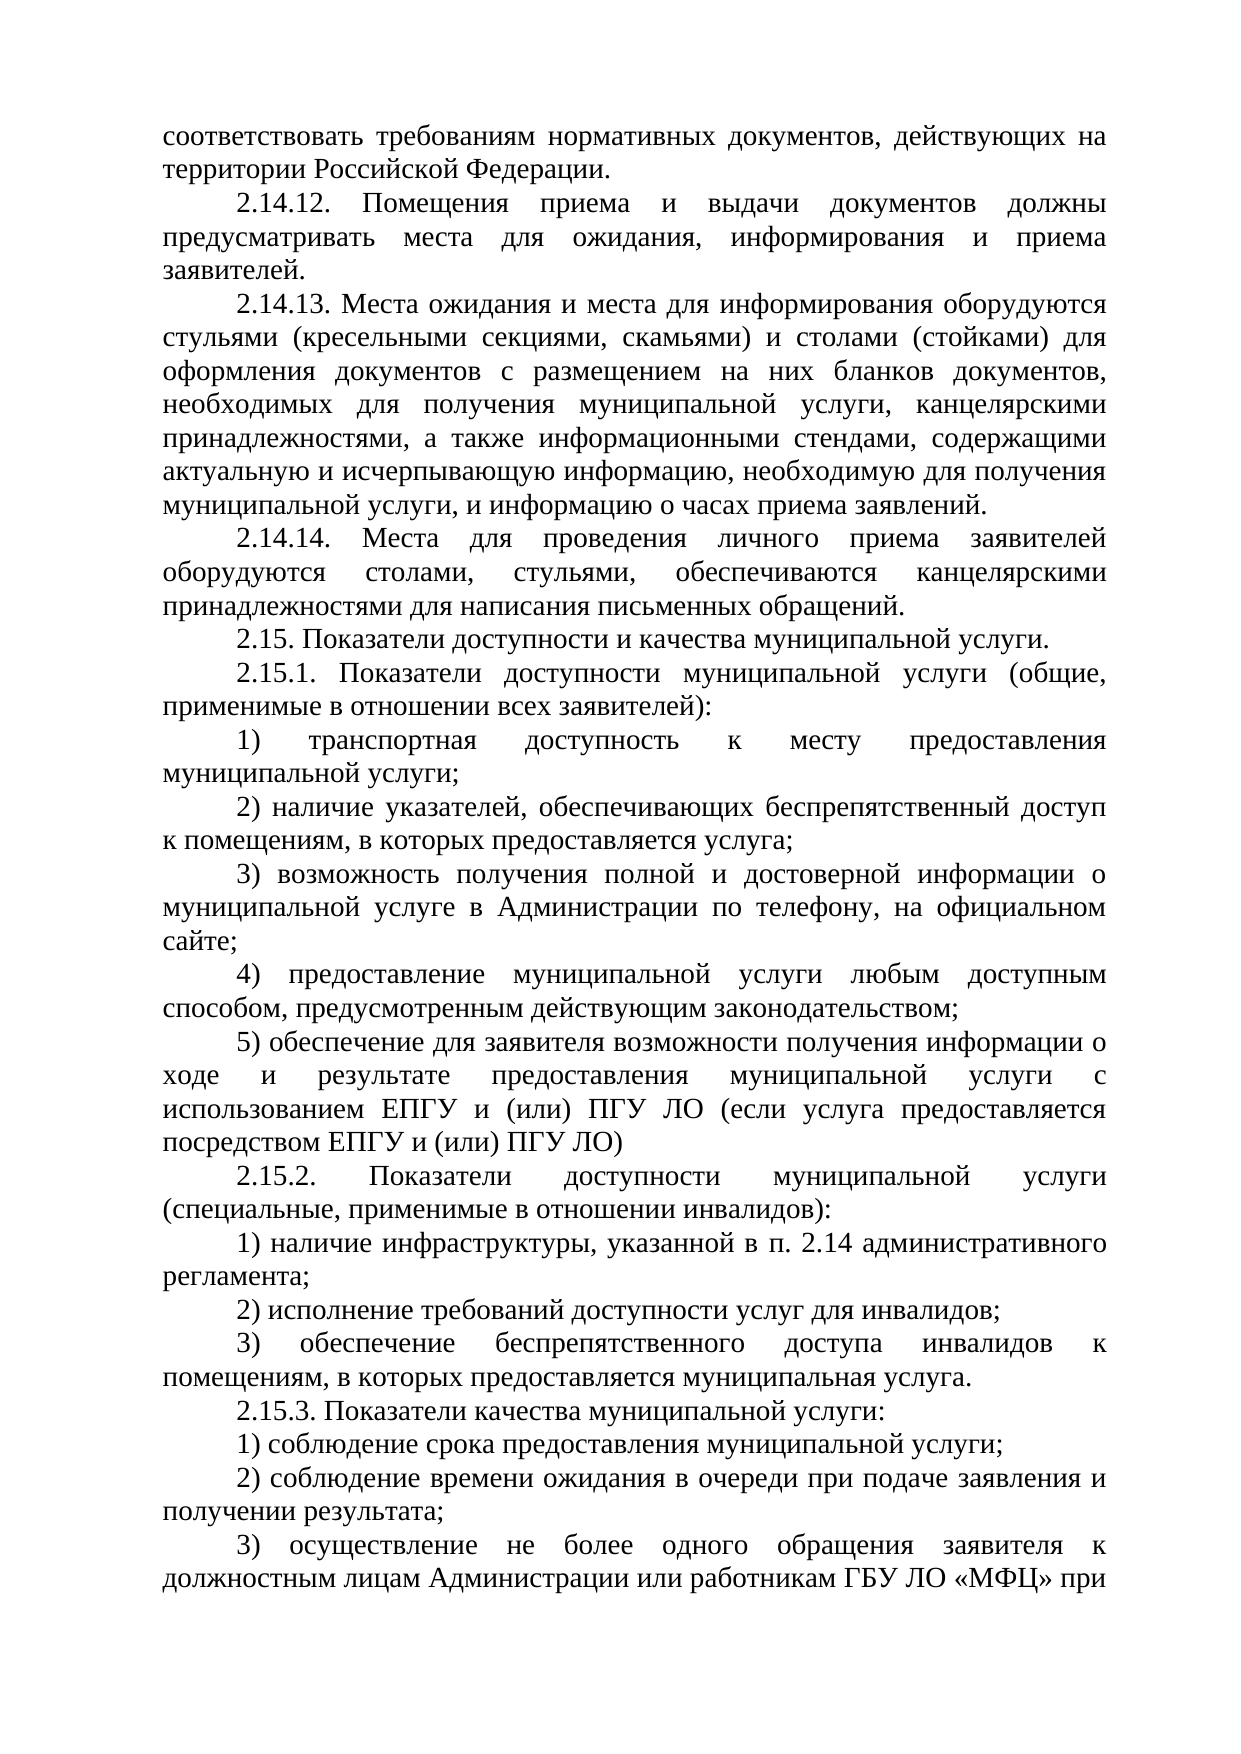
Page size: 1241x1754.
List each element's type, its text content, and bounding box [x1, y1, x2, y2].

text 3) возможность получения полной и достоверной информации о муниципальной услуге в Администрации по телефону, на официальном сайте; [162, 856, 1107, 957]
text 1) транспортная доступность к месту предоставления муниципальной услуги; [162, 722, 1107, 789]
text 4) предоставление муниципальной услуги любым доступным способом, предусмотренным действующим законодательством; [162, 957, 1107, 1024]
text 2.15.3. Показатели качества муниципальной услуги: [162, 1393, 1107, 1426]
text 2.15.2. Показатели доступности муниципальной услуги (специальные, применимые в отношении инвалидов): [162, 1158, 1107, 1225]
text 2) исполнение требований доступности услуг для инвалидов; [162, 1292, 1107, 1326]
text 2.15.1. Показатели доступности муниципальной услуги (общие, применимые в отношении всех заявителей): [162, 655, 1107, 722]
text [162, 118, 1107, 185]
text 2) наличие указателей, обеспечивающих беспрепятственный доступ к помещениям, в которых предоставляется услуга; [162, 789, 1107, 856]
text 2) соблюдение времени ожидания в очереди при подаче заявления и получении результата; [162, 1460, 1107, 1527]
text 2.15. Показатели доступности и качества муниципальной услуги. [162, 621, 1107, 655]
text 2.14.13. Места ожидания и места для информирования оборудуются стульями (кресельными секциями, скамьями) и столами (стойками) для оформления документов с размещением на них бланков документов, необходимых для получения муниципальной услуги, канцелярскими принадлежностями, а также информационными стендами, содержащими актуальную и исчерпывающую информацию, необходимую для получения муниципальной услуги, и информацию о часах приема заявлений. [162, 286, 1107, 521]
text 1) соблюдение срока предоставления муниципальной услуги; [162, 1426, 1107, 1460]
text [162, 1527, 1107, 1594]
text 2.14.14. Места для проведения личного приема заявителей оборудуются столами, стульями, обеспечиваются канцелярскими принадлежностями для написания письменных обращений. [162, 521, 1107, 621]
text 1) наличие инфраструктуры, указанной в п. 2.14 административного регламента; [162, 1225, 1107, 1292]
text 2.14.12. Помещения приема и выдачи документов должны предусматривать места для ожидания, информирования и приема заявителей. [162, 185, 1107, 286]
text 3) обеспечение беспрепятственного доступа инвалидов к помещениям, в которых предоставляется муниципальная услуга. [162, 1326, 1107, 1393]
text 5) обеспечение для заявителя возможности получения информации о ходе и результате предоставления муниципальной услуги с использованием ЕПГУ и (или) ПГУ ЛО (если услуга предоставляется посредством ЕПГУ и (или) ПГУ ЛО) [162, 1024, 1107, 1158]
